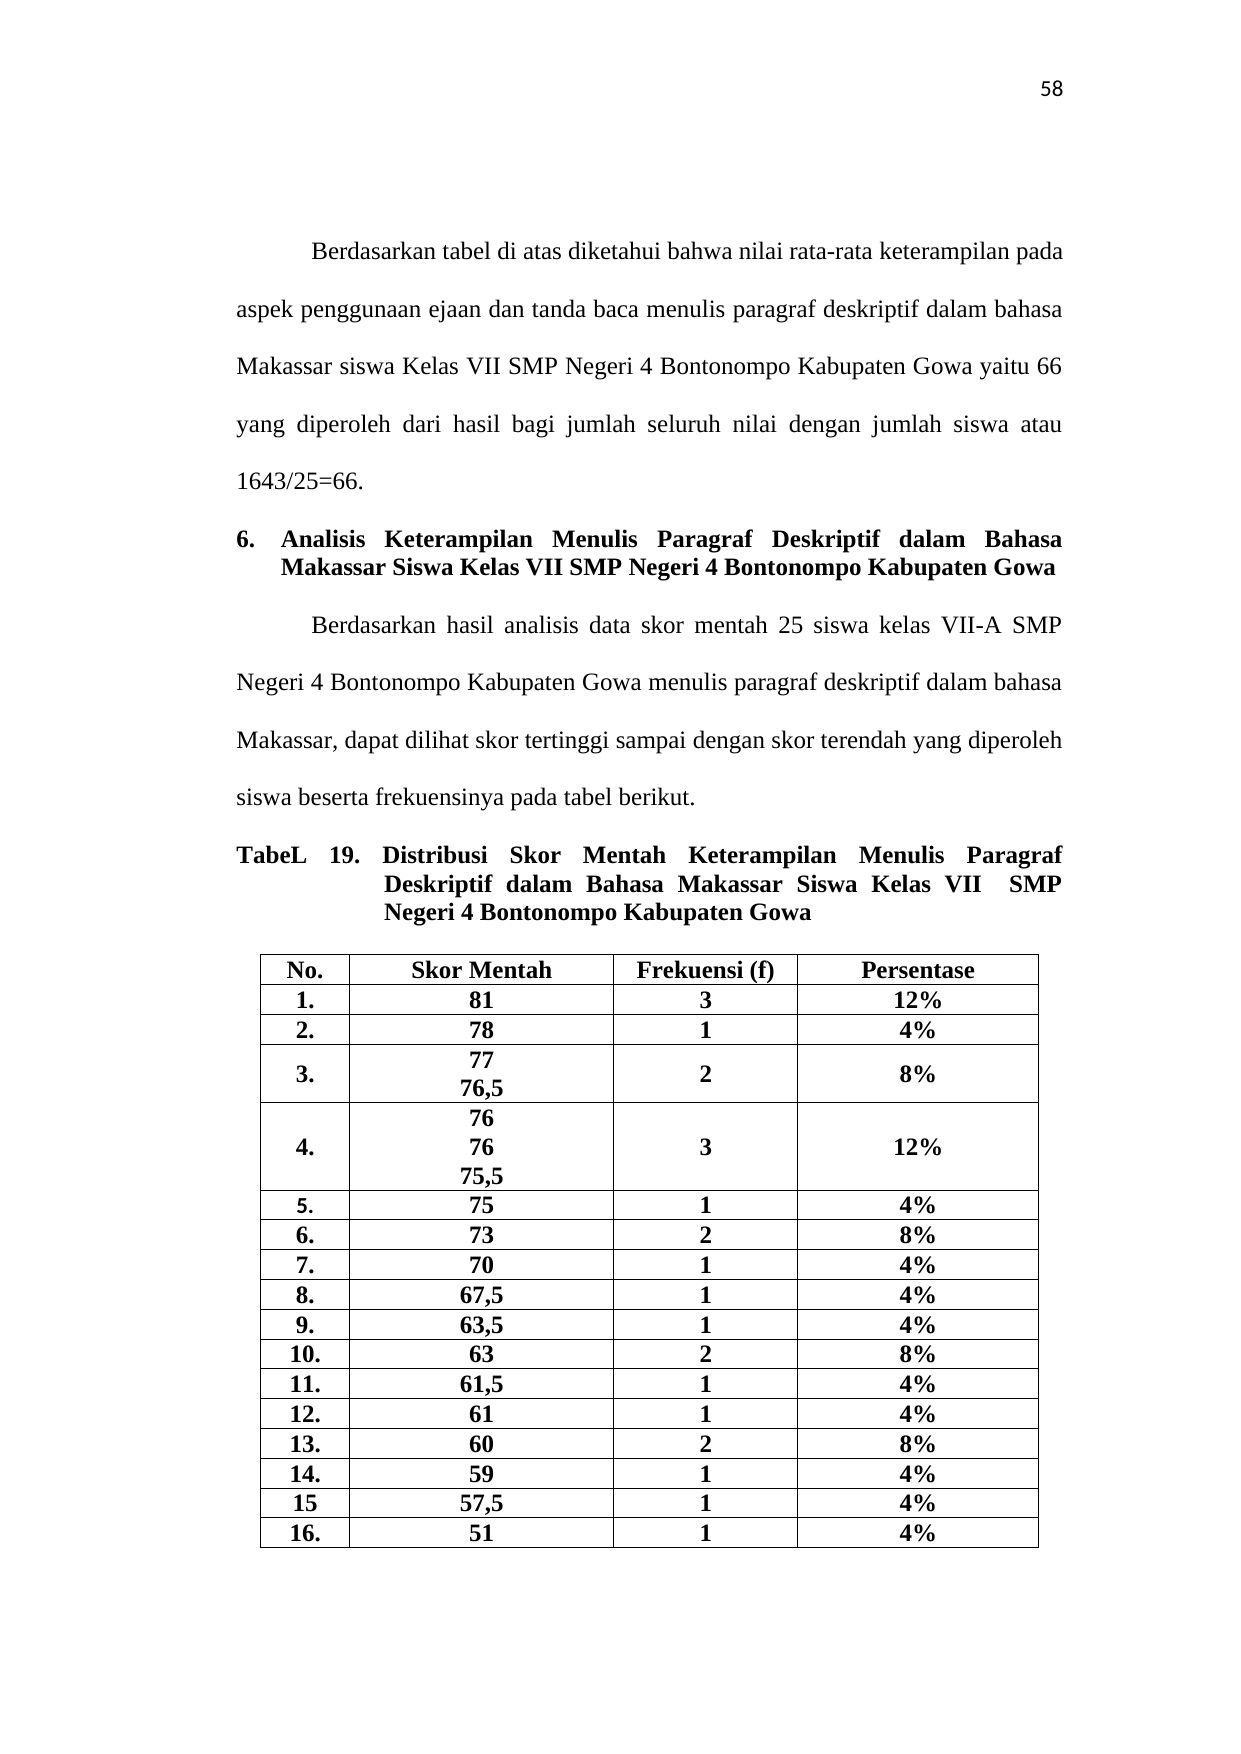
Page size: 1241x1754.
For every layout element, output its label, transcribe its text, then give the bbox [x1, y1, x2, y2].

table_cell 12% [798, 1103, 1038, 1189]
table_cell 15 [261, 1489, 349, 1517]
table_cell 16. [261, 1518, 349, 1547]
list Analisis Keterampilan Menulis Paragraf Deskriptif dalam Bahasa Makassar Siswa Kelas VII SMP Negeri 4 Bontonompo Kabupaten Gowa [236, 524, 1063, 581]
table_header Frekuensi (f) [614, 955, 797, 984]
table_cell 63 [350, 1340, 613, 1368]
table_cell 8% [798, 1045, 1038, 1102]
table_cell 77 76,5 [350, 1045, 613, 1102]
table_cell 4% [798, 1310, 1038, 1338]
table_cell 78 [350, 1015, 613, 1044]
table_header Persentase [798, 955, 1038, 984]
table_cell 1 [614, 1250, 797, 1279]
table_cell 6. [261, 1220, 349, 1249]
table_cell 1 [614, 1015, 797, 1044]
table_cell 12% [798, 985, 1038, 1014]
table_cell 73 [350, 1220, 613, 1249]
table_cell 3 [614, 985, 797, 1014]
table_cell 61 [350, 1399, 613, 1428]
table_cell 4% [798, 1191, 1038, 1219]
table_cell 13. [261, 1429, 349, 1458]
table_header Skor Mentah [350, 955, 613, 984]
table_cell 1. [261, 985, 349, 1014]
table_cell 1 [614, 1369, 797, 1398]
table_cell 4% [798, 1399, 1038, 1428]
table_cell 1 [614, 1489, 797, 1517]
table_cell 51 [350, 1518, 613, 1547]
table_cell 8. [261, 1280, 349, 1309]
table_cell 2 [614, 1429, 797, 1458]
table_cell 4% [798, 1518, 1038, 1547]
table_cell 8% [798, 1429, 1038, 1458]
table_cell 5. [261, 1191, 349, 1219]
table_cell 9. [261, 1310, 349, 1338]
table_cell 12. [261, 1399, 349, 1428]
table_cell 1 [614, 1191, 797, 1219]
table_cell 14. [261, 1459, 349, 1487]
table_cell 1 [614, 1459, 797, 1487]
table_cell 1 [614, 1280, 797, 1309]
table_cell 61,5 [350, 1369, 613, 1398]
table_cell 70 [350, 1250, 613, 1279]
table_cell 8% [798, 1340, 1038, 1368]
table_cell 67,5 [350, 1280, 613, 1309]
table_cell 4% [798, 1369, 1038, 1398]
table_cell 11. [261, 1369, 349, 1398]
table_cell 76 76 75,5 [350, 1103, 613, 1189]
table_cell 2. [261, 1015, 349, 1044]
table_cell 2 [614, 1045, 797, 1102]
table_cell 8% [798, 1220, 1038, 1249]
table_cell 4% [798, 1015, 1038, 1044]
table_cell 2 [614, 1340, 797, 1368]
table_cell 4% [798, 1459, 1038, 1487]
table_cell 1 [614, 1399, 797, 1428]
table_cell 60 [350, 1429, 613, 1458]
table_cell 81 [350, 985, 613, 1014]
table_cell 1 [614, 1310, 797, 1338]
table_cell 4% [798, 1280, 1038, 1309]
table_cell 59 [350, 1459, 613, 1487]
table_cell 57,5 [350, 1489, 613, 1517]
table_cell 7. [261, 1250, 349, 1279]
table_cell 1 [614, 1518, 797, 1547]
table_cell 4% [798, 1250, 1038, 1279]
table_cell 2 [614, 1220, 797, 1249]
table_cell 75 [350, 1191, 613, 1219]
table_cell 4% [798, 1489, 1038, 1517]
text TabeL 19. Distribusi Skor Mentah Keterampilan Menulis Paragraf Deskriptif dalam Bahasa Makassar Siswa Kelas VII SMP Negeri 4 Bontonompo Kabupaten Gowa [236, 840, 1063, 926]
text Berdasarkan tabel di atas diketahui bahwa nilai rata-rata keterampilan pada aspek penggunaan ejaan dan tanda baca menulis paragraf deskriptif dalam bahasa Makassar siswa Kelas VII SMP Negeri 4 Bontonompo Kabupaten Gowa yaitu 66 yang diperoleh dari hasil bagi jumlah seluruh nilai dengan jumlah siswa atau 1643/25=66. [236, 236, 1063, 495]
table_cell 4. [261, 1103, 349, 1189]
table_cell 3. [261, 1045, 349, 1102]
table_header No. [261, 955, 349, 984]
text Berdasarkan hasil analisis data skor mentah 25 siswa kelas VII-A SMP Negeri 4 Bontonompo Kabupaten Gowa menulis paragraf deskriptif dalam bahasa Makassar, dapat dilihat skor tertinggi sampai dengan skor terendah yang diperoleh siswa beserta frekuensinya pada tabel berikut. [236, 610, 1063, 811]
table_cell 3 [614, 1103, 797, 1189]
table_cell 10. [261, 1340, 349, 1368]
table_cell 63,5 [350, 1310, 613, 1338]
